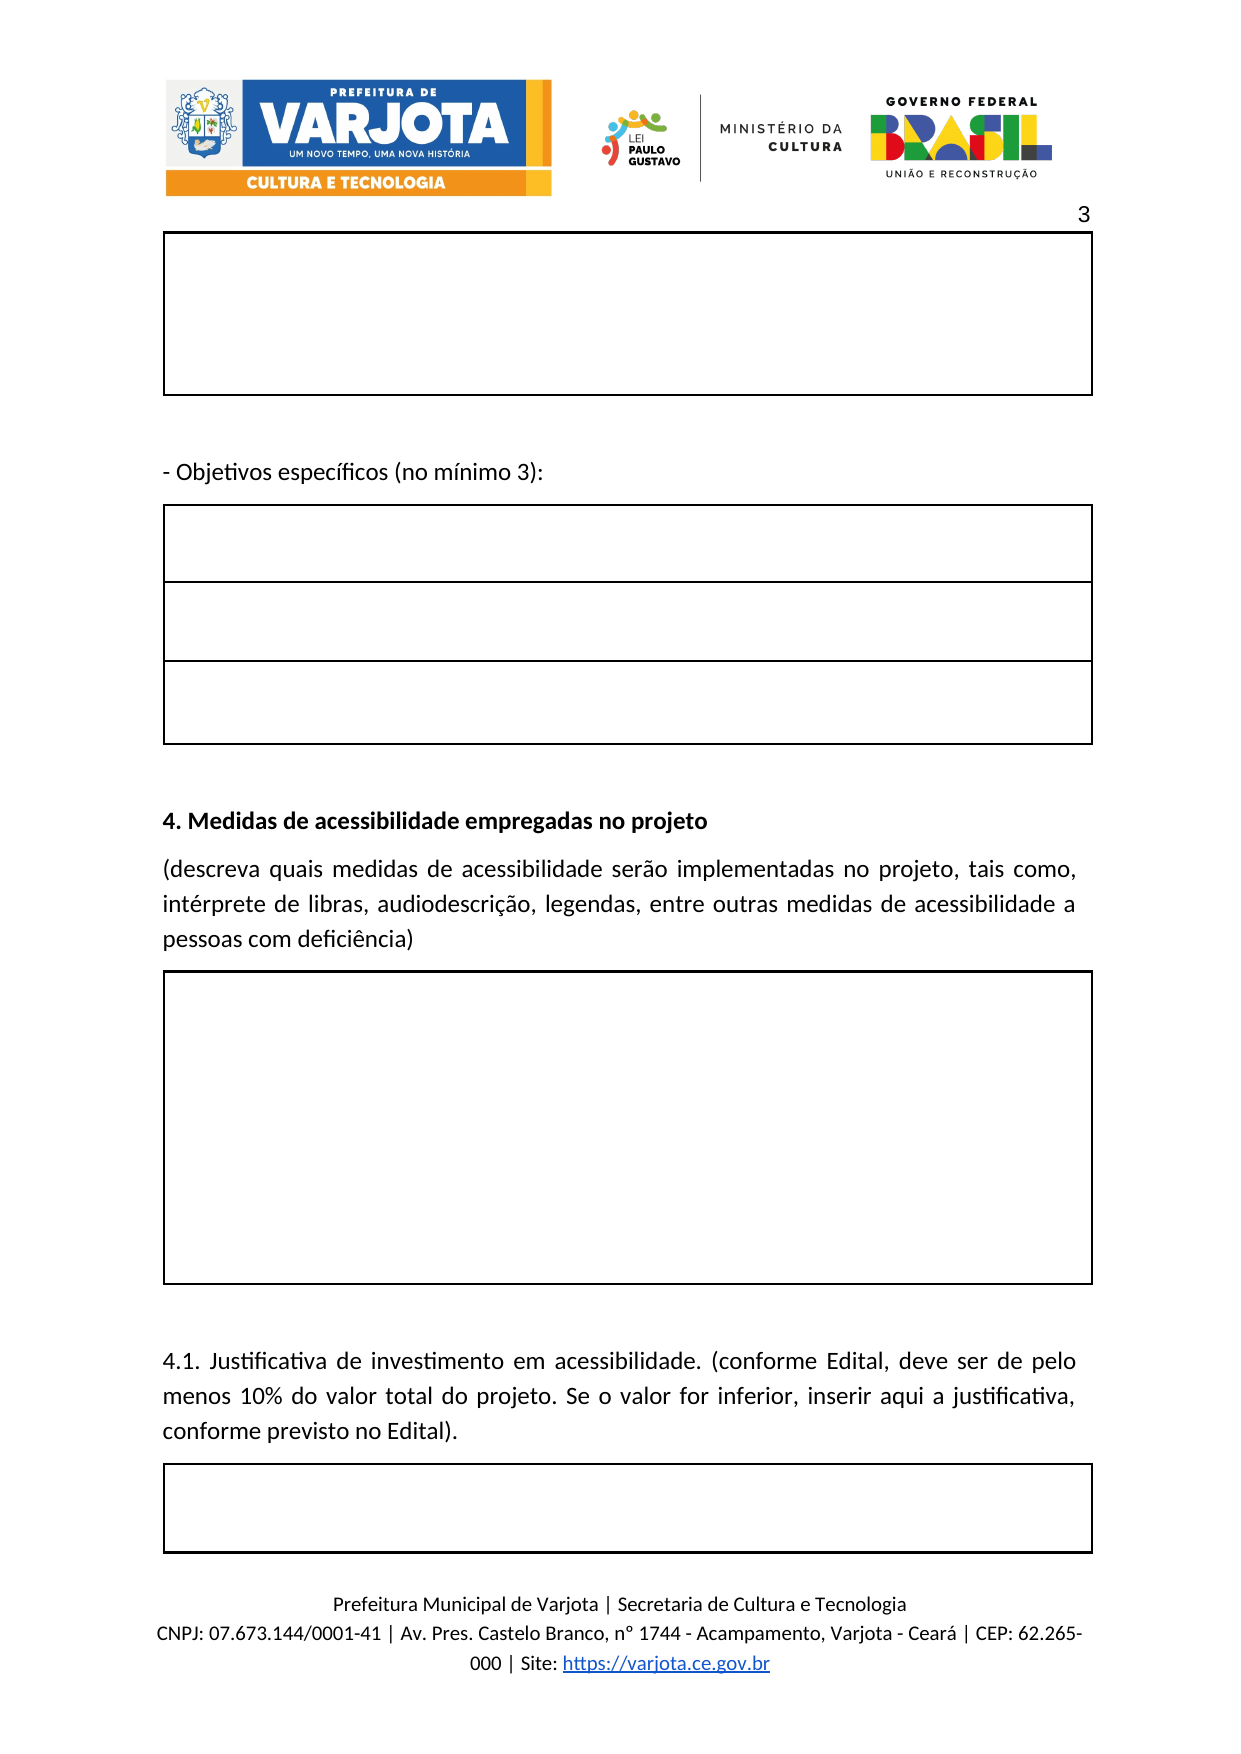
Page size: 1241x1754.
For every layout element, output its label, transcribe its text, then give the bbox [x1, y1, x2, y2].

text (descreva quais medidas de acessibilidade serão implementadas no projeto, tais como, intérprete de libras, audiodescrição, legendas, entre outras medidas de acessibilidade a pessoas com deficiência) [162, 853, 1078, 953]
text 4. Medidas de acessibilidade empregadas no projeto [162, 805, 1078, 836]
table_cell [165, 583, 1091, 660]
table_header [165, 506, 1091, 581]
table_header [165, 1465, 1091, 1551]
picture [163, 75, 1077, 198]
text - Objetivos específicos (no mínimo 3): [162, 456, 1078, 487]
table_header [165, 234, 1091, 394]
text 4.1. Justificativa de investimento em acessibilidade. (conforme Edital, deve ser de pelo menos 10% do valor total do projeto. Se o valor for inferior, inserir aqui a justificativa, conforme previsto no Edital). [162, 1345, 1078, 1445]
table_header [165, 973, 1091, 1283]
table_cell [165, 662, 1091, 743]
